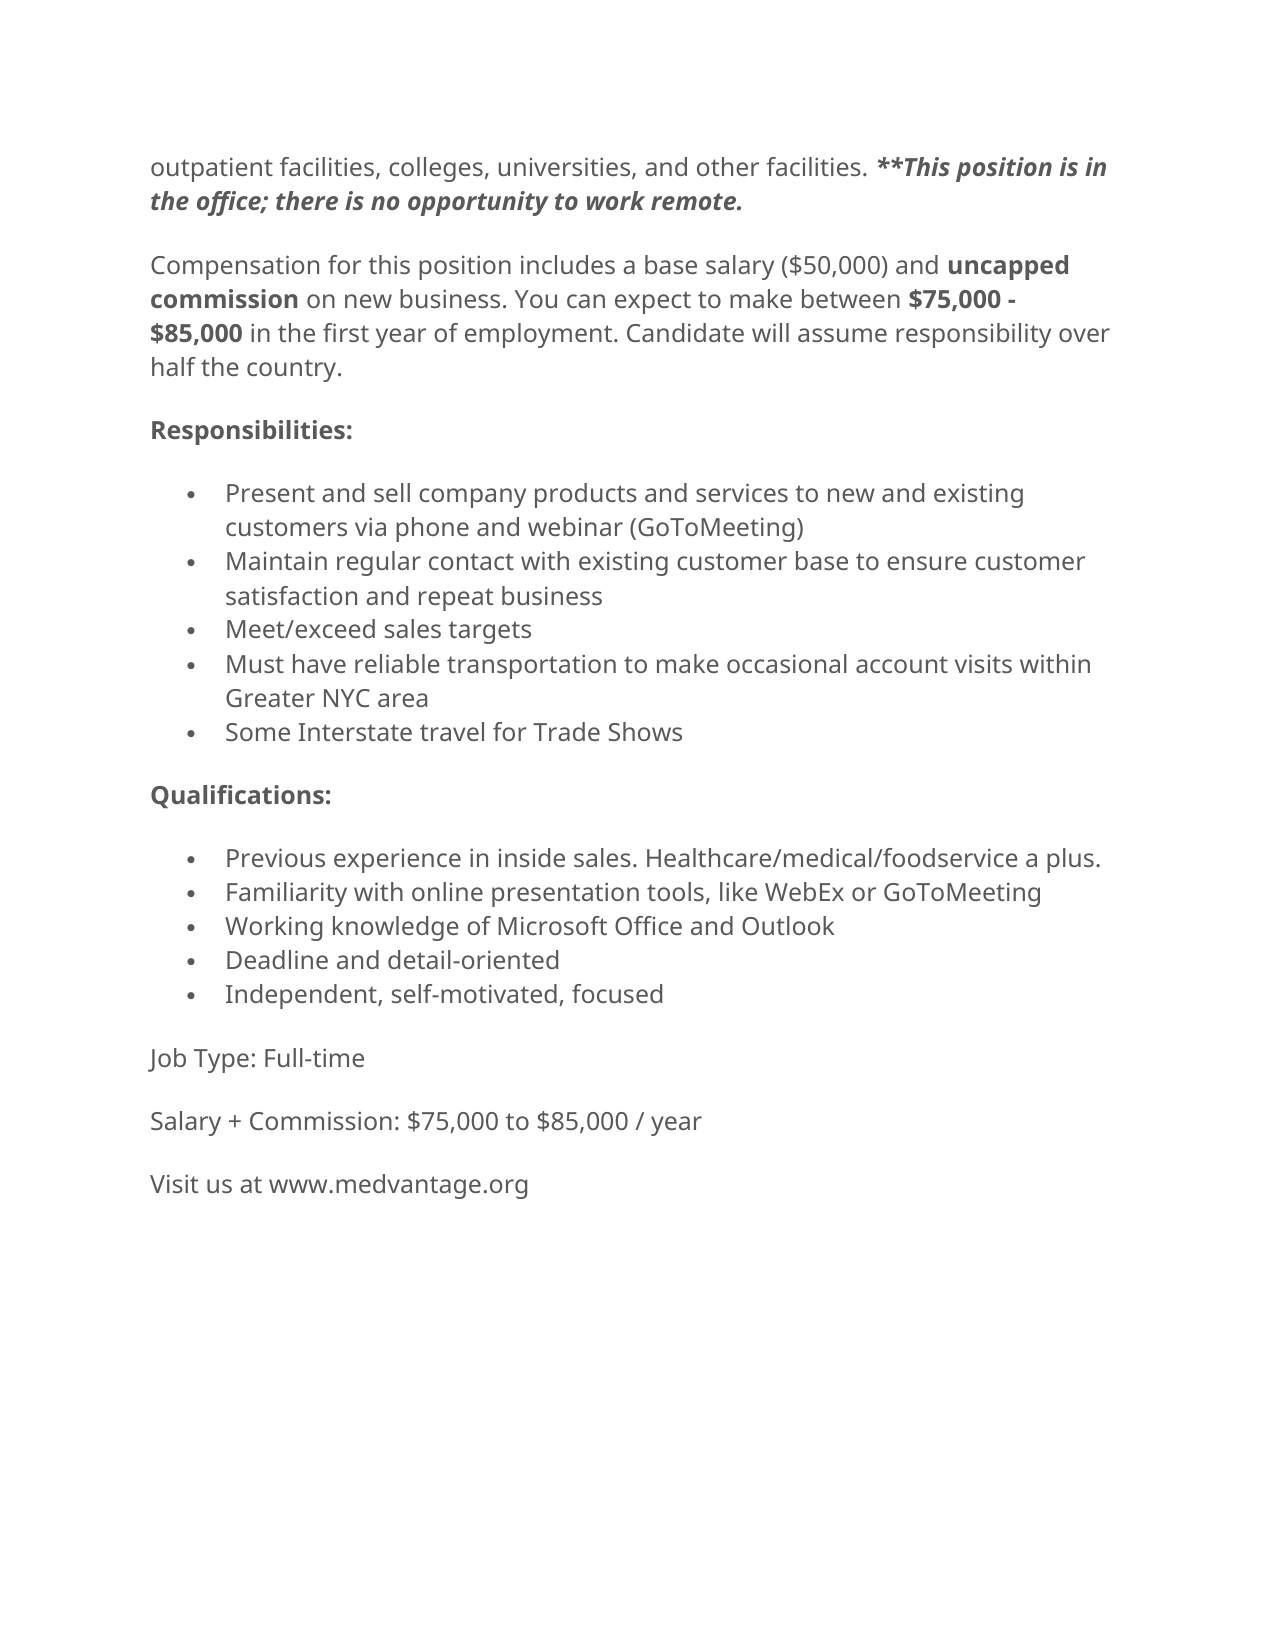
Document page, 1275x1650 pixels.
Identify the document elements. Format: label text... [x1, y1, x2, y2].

text Responsibilities: [150, 413, 1125, 447]
list Deadline and detail-oriented [187, 943, 1125, 977]
list Maintain regular contact with existing customer base to ensure customer satisfaction and repeat business [187, 544, 1125, 612]
list Familiarity with online presentation tools, like WebEx or GoToMeeting [187, 875, 1125, 909]
list Present and sell company products and services to new and existing customers via phone and webinar (GoToMeeting) [187, 476, 1125, 544]
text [150, 150, 1125, 218]
text Salary + Commission: $75,000 to $85,000 / year [150, 1103, 1125, 1138]
text Visit us at www.medvantage.org [150, 1167, 1125, 1201]
list Must have reliable transportation to make occasional account visits within Greater NYC area [187, 646, 1125, 714]
text Compensation for this position includes a base salary ($50,000) and uncapped commission on new business. You can expect to make between $75,000 - $85,000 in the first year of employment. Candidate will assume responsibility over half the country. [150, 247, 1125, 383]
list Working knowledge of Microsoft Office and Outlook [187, 909, 1125, 943]
list Some Interstate travel for Trade Shows [187, 714, 1125, 748]
list Meet/exceed sales targets [187, 612, 1125, 646]
list Previous experience in inside sales. Healthcare/medical/foodservice a plus. [187, 841, 1125, 875]
text Job Type: Full-time [150, 1040, 1125, 1074]
list Independent, self-motivated, focused [187, 977, 1125, 1011]
text Qualifications: [150, 778, 1125, 812]
